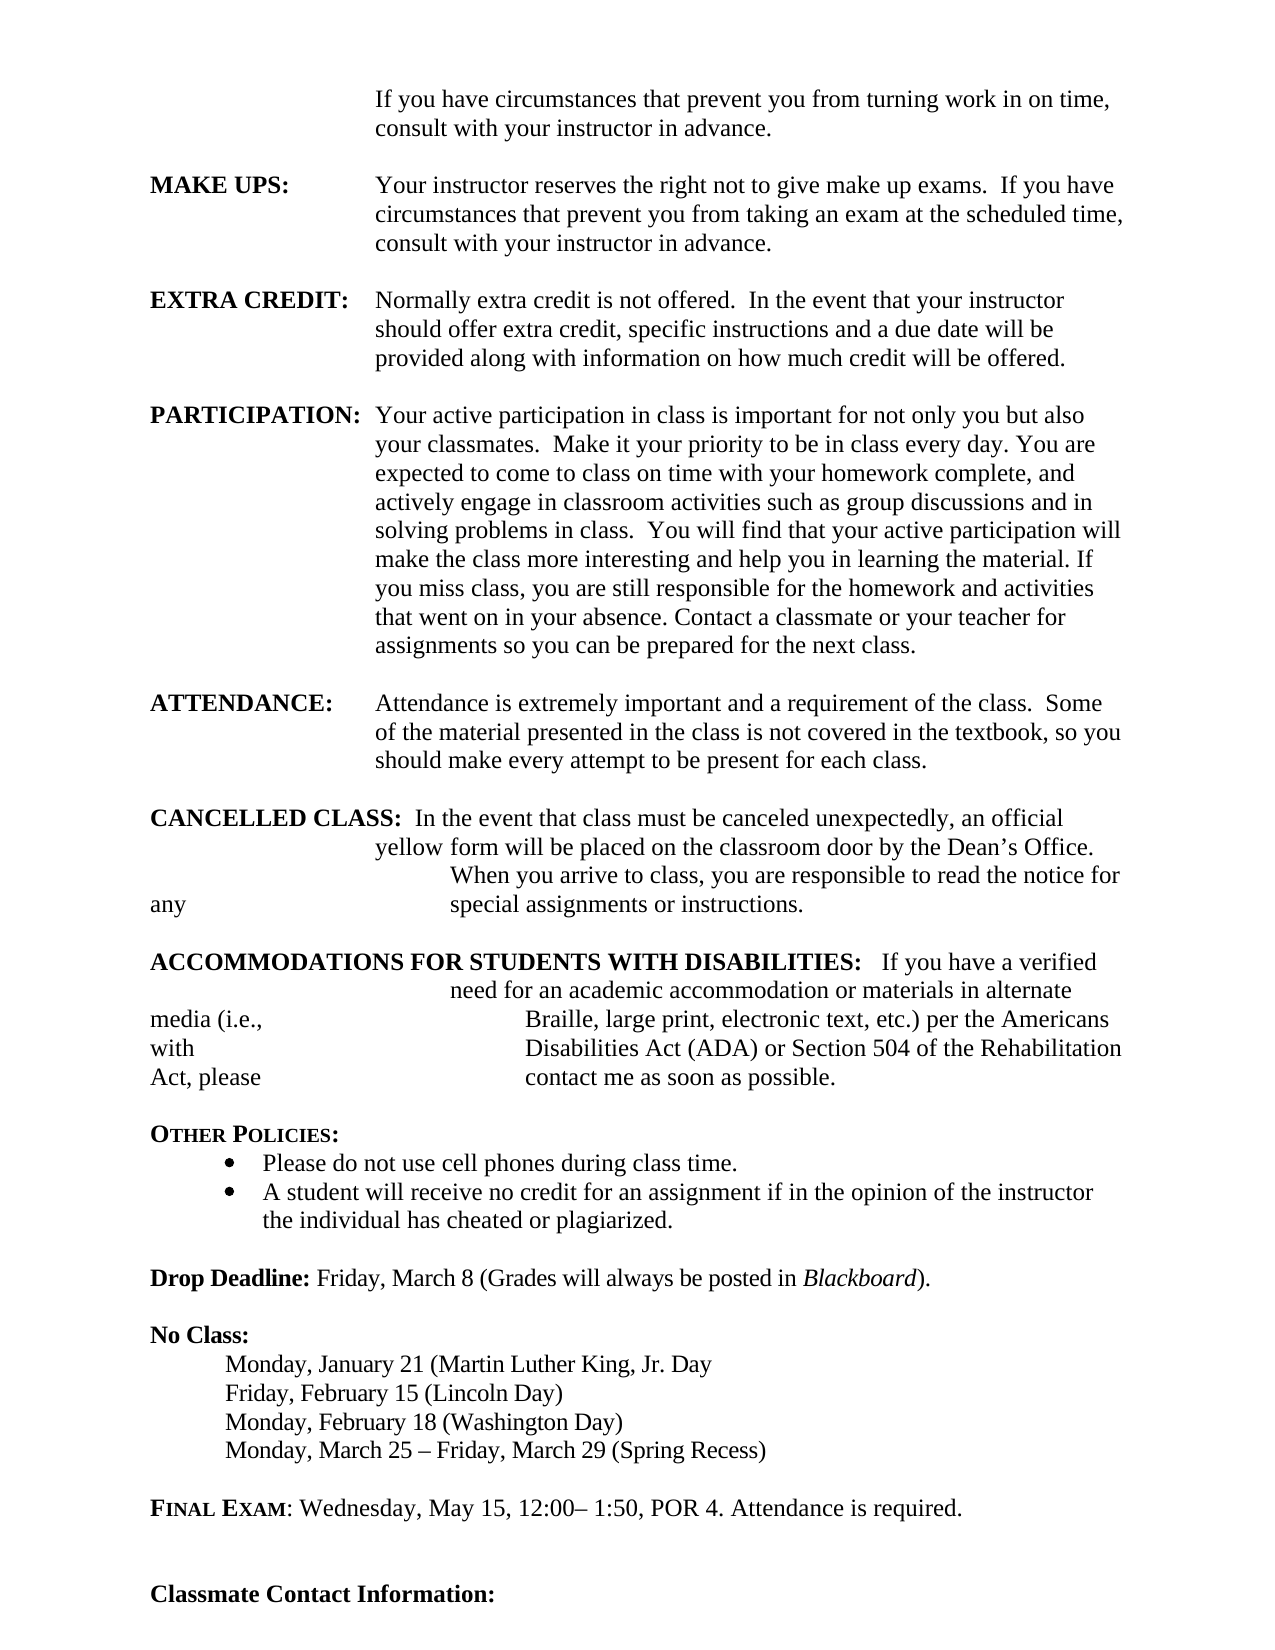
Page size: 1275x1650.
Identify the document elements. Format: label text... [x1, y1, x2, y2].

text EXTRA CREDIT: Normally extra credit is not offered. In the event that your instructor should offer extra credit, specific instructions and a due date will be provided along with information on how much credit will be offered. [150, 286, 1125, 372]
text ATTENDANCE: Attendance is extremely important and a requirement of the class. Some of the material presented in the class is not covered in the textbook, so you should make every attempt to be present for each class. [150, 688, 1125, 774]
text Final Exam: Wednesday, May 15, 12:00– 1:50, POR 4. Attendance is required. [150, 1493, 1125, 1522]
text CANCELLED CLASS: In the event that class must be canceled unexpectedly, an official [150, 803, 1125, 832]
text Monday, February 18 (Washington Day) [150, 1407, 1125, 1436]
text PARTICIPATION: Your active participation in class is important for not only you but also your classmates. Make it your priority to be in class every day. You are expected to come to class on time with your homework complete, and actively engage in classroom activities such as group discussions and in solving problems in class. You will find that your active participation will make the class more interesting and help you in learning the material. If you miss class, you are still responsible for the homework and activities that went on in your absence. Contact a classmate or your teacher for assignments so you can be prepared for the next class. [150, 401, 1125, 659]
text Friday, February 15 (Lincoln Day) [150, 1378, 1125, 1407]
text Drop Deadline: Friday, March 8 (Grades will always be posted in Blackboard). [150, 1263, 1125, 1292]
text Monday, January 21 (Martin Luther King, Jr. Day [150, 1349, 1125, 1378]
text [150, 84, 1125, 142]
text MAKE UPS: Your instructor reserves the right not to give make up exams. If you have circumstances that prevent you from taking an exam at the scheduled time, consult with your instructor in advance. [150, 171, 1125, 257]
text No Class: [150, 1321, 1125, 1349]
text ACCOMMODATIONS FOR STUDENTS WITH DISABILITIES: If you have a verified need for an academic accommodation or materials in alternate media (i.e., Braille, large print, electronic text, etc.) per the Americans with Disabilities Act (ADA) or Section 504 of the Rehabilitation Act, please contact me as soon as possible. [150, 947, 1125, 1091]
text Classmate Contact Information: [150, 1579, 1125, 1608]
list Please do not use cell phones during class time. [225, 1148, 1125, 1177]
text Other Policies: [150, 1119, 1125, 1148]
list A student will receive no credit for an assignment if in the opinion of the instructor the individual has cheated or plagiarized. [225, 1177, 1125, 1234]
text yellow form will be placed on the classroom door by the Dean’s Office. When you arrive to class, you are responsible to read the notice for any special assignments or instructions. [150, 832, 1125, 918]
text Monday, March 25 – Friday, March 29 (Spring Recess) [150, 1436, 1125, 1464]
